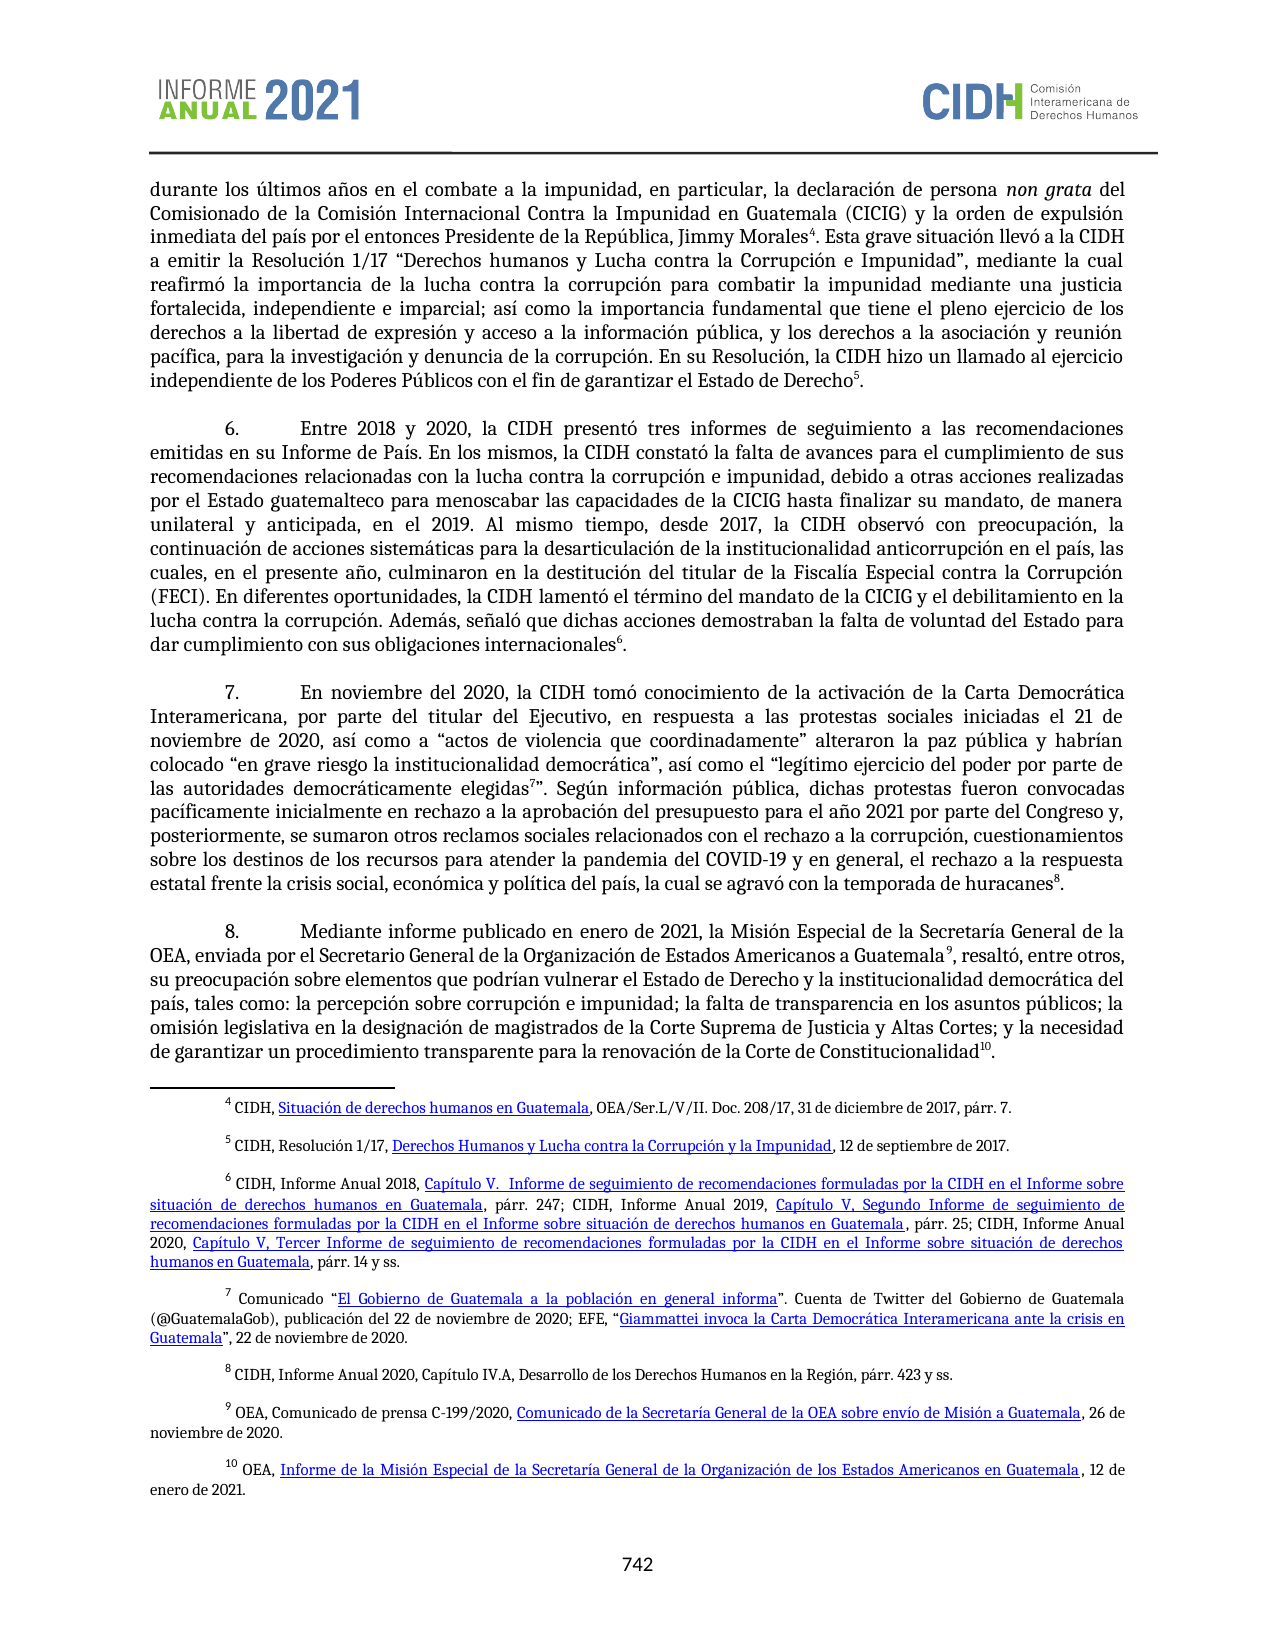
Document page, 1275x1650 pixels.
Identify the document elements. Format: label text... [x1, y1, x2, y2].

picture [150, 73, 368, 125]
list En noviembre del 2020, la CIDH tomó conocimiento de la activación de la Carta Democrática Interamericana, por parte del titular del Ejecutivo, en respuesta a las protestas sociales iniciadas el 21 de noviembre de 2020, así como a “actos de violencia que coordinadamente” alteraron la paz pública y habrían colocado “en grave riesgo la institucionalidad democrática”, así como el “legítimo ejercicio del poder por parte de las autoridades democráticamente elegidas”. Según información pública, dichas protestas fueron convocadas pacíficamente inicialmente en rechazo a la aprobación del presupuesto para el año 2021 por parte del Congreso y, posteriormente, se sumaron otros reclamos sociales relacionados con el rechazo a la corrupción, cuestionamientos sobre los destinos de los recursos para atender la pandemia del COVID-19 y en general, el rechazo a la respuesta estatal frente la crisis social, económica y política del país, la cual se agravó con la temporada de huracanes. [150, 680, 1125, 896]
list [150, 177, 1125, 393]
list Entre 2018 y 2020, la CIDH presentó tres informes de seguimiento a las recomendaciones emitidas en su Informe de País. En los mismos, la CIDH constató la falta de avances para el cumplimiento de sus recomendaciones relacionadas con la lucha contra la corrupción e impunidad, debido a otras acciones realizadas por el Estado guatemalteco para menoscabar las capacidades de la CICIG hasta finalizar su mandato, de manera unilateral y anticipada, en el 2019. Al mismo tiempo, desde 2017, la CIDH observó con preocupación, la continuación de acciones sistemáticas para la desarticulación de la institucionalidad anticorrupción en el país, las cuales, en el presente año, culminaron en la destitución del titular de la Fiscalía Especial contra la Corrupción (FECI). En diferentes oportunidades, la CIDH lamentó el término del mandato de la CICIG y el debilitamiento en la lucha contra la corrupción. Además, señaló que dichas acciones demostraban la falta de voluntad del Estado para dar cumplimiento con sus obligaciones internacionales. [150, 417, 1125, 656]
picture [914, 73, 1158, 130]
list Mediante informe publicado en enero de 2021, la Misión Especial de la Secretaría General de la OEA, enviada por el Secretario General de la Organización de Estados Americanos a Guatemala, resaltó, entre otros, su preocupación sobre elementos que podrían vulnerar el Estado de Derecho y la institucionalidad democrática del país, tales como: la percepción sobre corrupción e impunidad; la falta de transparencia en los asuntos públicos; la omisión legislativa en la designación de magistrados de la Corte Suprema de Justicia y Altas Cortes; y la necesidad de garantizar un procedimiento transparente para la renovación de la Corte de Constitucionalidad. [150, 920, 1125, 1064]
